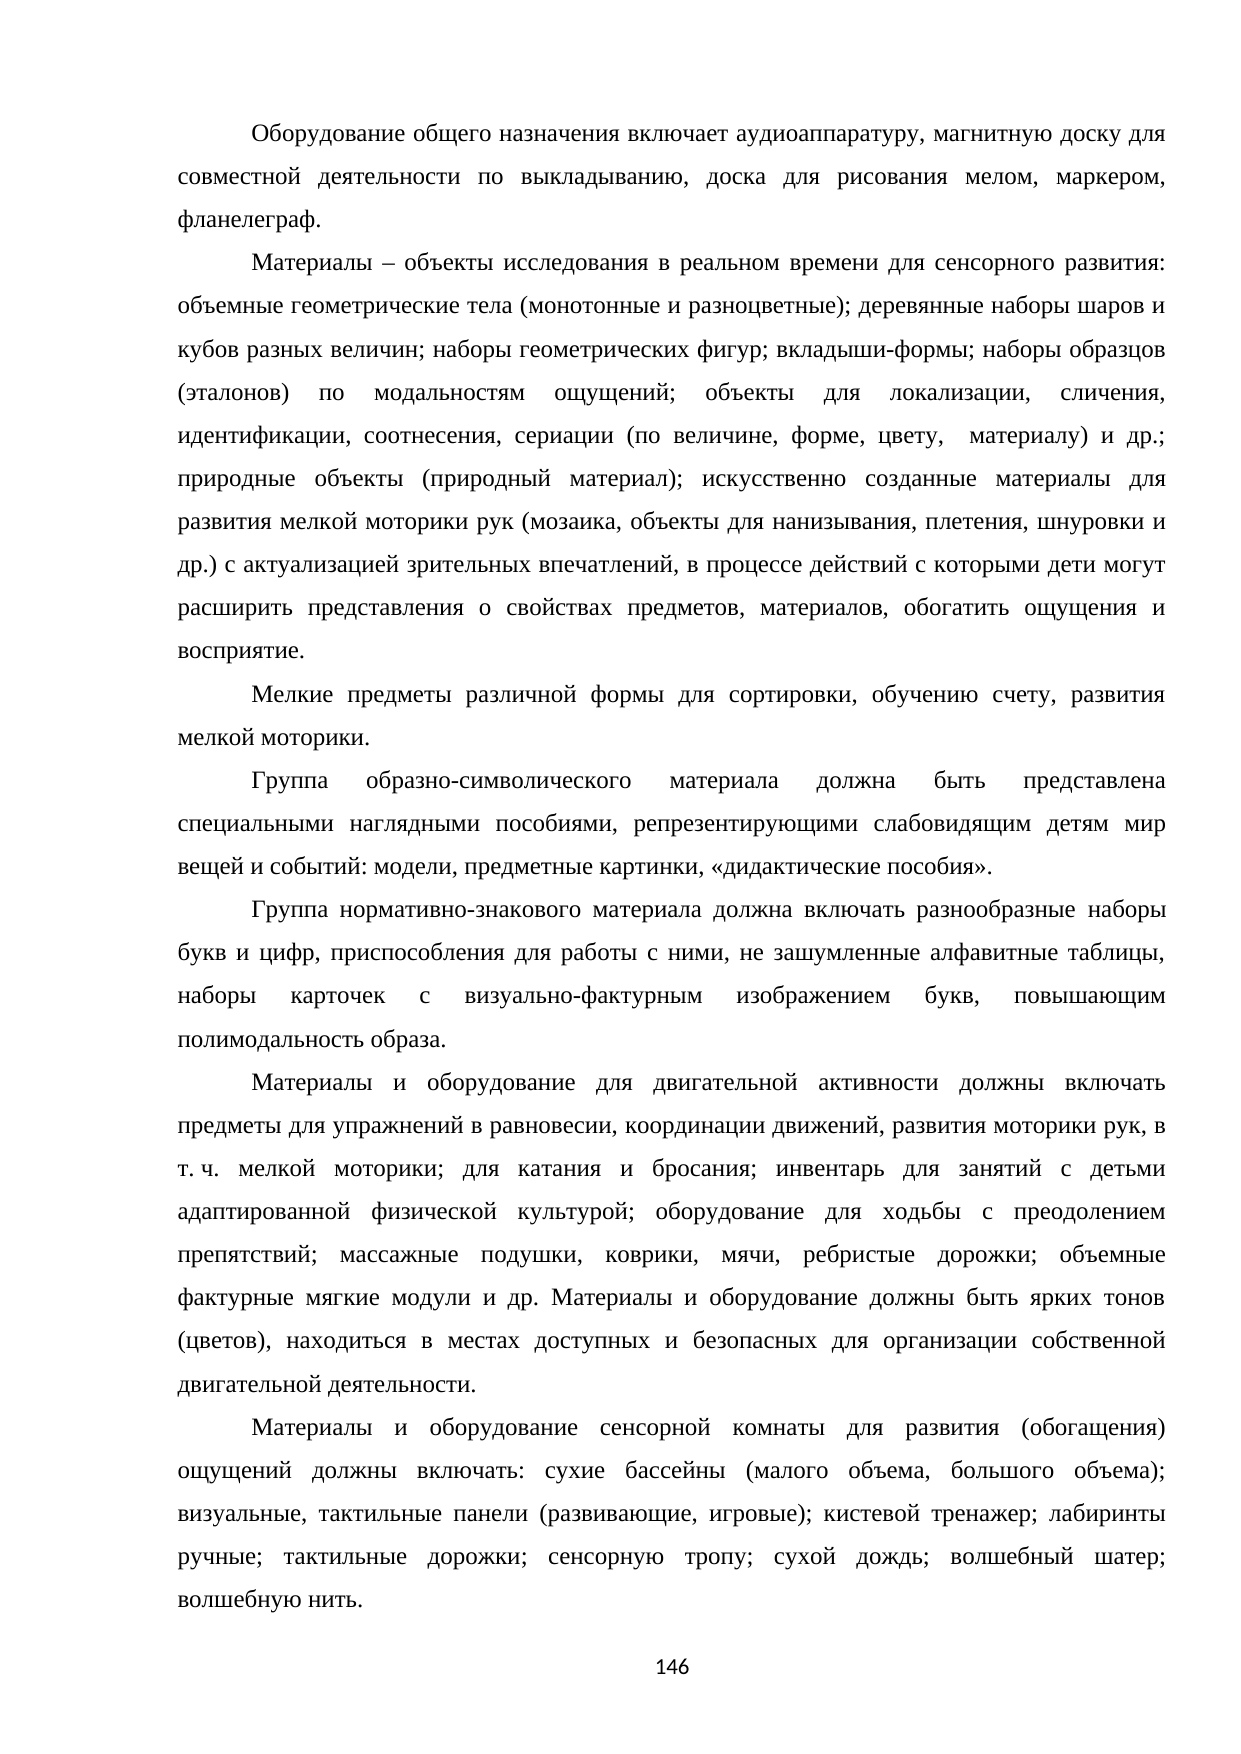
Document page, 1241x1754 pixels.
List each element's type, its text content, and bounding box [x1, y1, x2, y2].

text Материалы и оборудование сенсорной комнаты для развития (обогащения) ощущений должны включать: сухие бассейны (малого объема, большого объема); визуальные, тактильные панели (развивающие, игровые); кистевой тренажер; лабиринты ручные; тактильные дорожки; сенсорную тропу; сухой дождь; волшебный шатер; волшебную нить. [177, 1412, 1167, 1613]
text Материалы и оборудование для двигательной активности должны включать предметы для упражнений в равновесии, координации движений, развития моторики рук, в т. ч. мелкой моторики; для катания и бросания; инвентарь для занятий с детьми адаптированной физической культурой; оборудование для ходьбы с преодолением препятствий; массажные подушки, коврики, мячи, ребристые дорожки; объемные фактурные мягкие модули и др. Материалы и оборудование должны быть ярких тонов (цветов), находиться в местах доступных и безопасных для организации собственной двигательной деятельности. [177, 1067, 1167, 1397]
text Материалы – объекты исследования в реальном времени для сенсорного развития: объемные геометрические тела (монотонные и разноцветные); деревянные наборы шаров и кубов разных величин; наборы геометрических фигур; вкладыши-формы; наборы образцов (эталонов) по модальностям ощущений; объекты для локализации, сличения, идентификации, соотнесения, сериации (по величине, форме, цвету, материалу) и др.; природные объекты (природный материал); искусственно созданные материалы для развития мелкой моторики рук (мозаика, объекты для нанизывания, плетения, шнуровки и др.) с актуализацией зрительных впечатлений, в процессе действий с которыми дети могут расширить представления о свойствах предметов, материалов, обогатить ощущения и восприятие. [177, 247, 1167, 664]
text Группа образно-символического материала должна быть представлена специальными наглядными пособиями, репрезентирующими слабовидящим детям мир вещей и событий: модели, предметные картинки, «дидактические пособия». [177, 765, 1167, 880]
text Мелкие предметы различной формы для сортировки, обучению счету, развития мелкой моторики. [177, 679, 1167, 751]
text Оборудование общего назначения включает аудиоаппаратуру, магнитную доску для совместной деятельности по выкладыванию, доска для рисования мелом, маркером, фланелеграф. [177, 118, 1167, 233]
text Группа нормативно-знакового материала должна включать разнообразные наборы букв и цифр, приспособления для работы с ними, не зашумленные алфавитные таблицы, наборы карточек с визуально-фактурным изображением букв, повышающим полимодальность образа. [177, 894, 1167, 1052]
